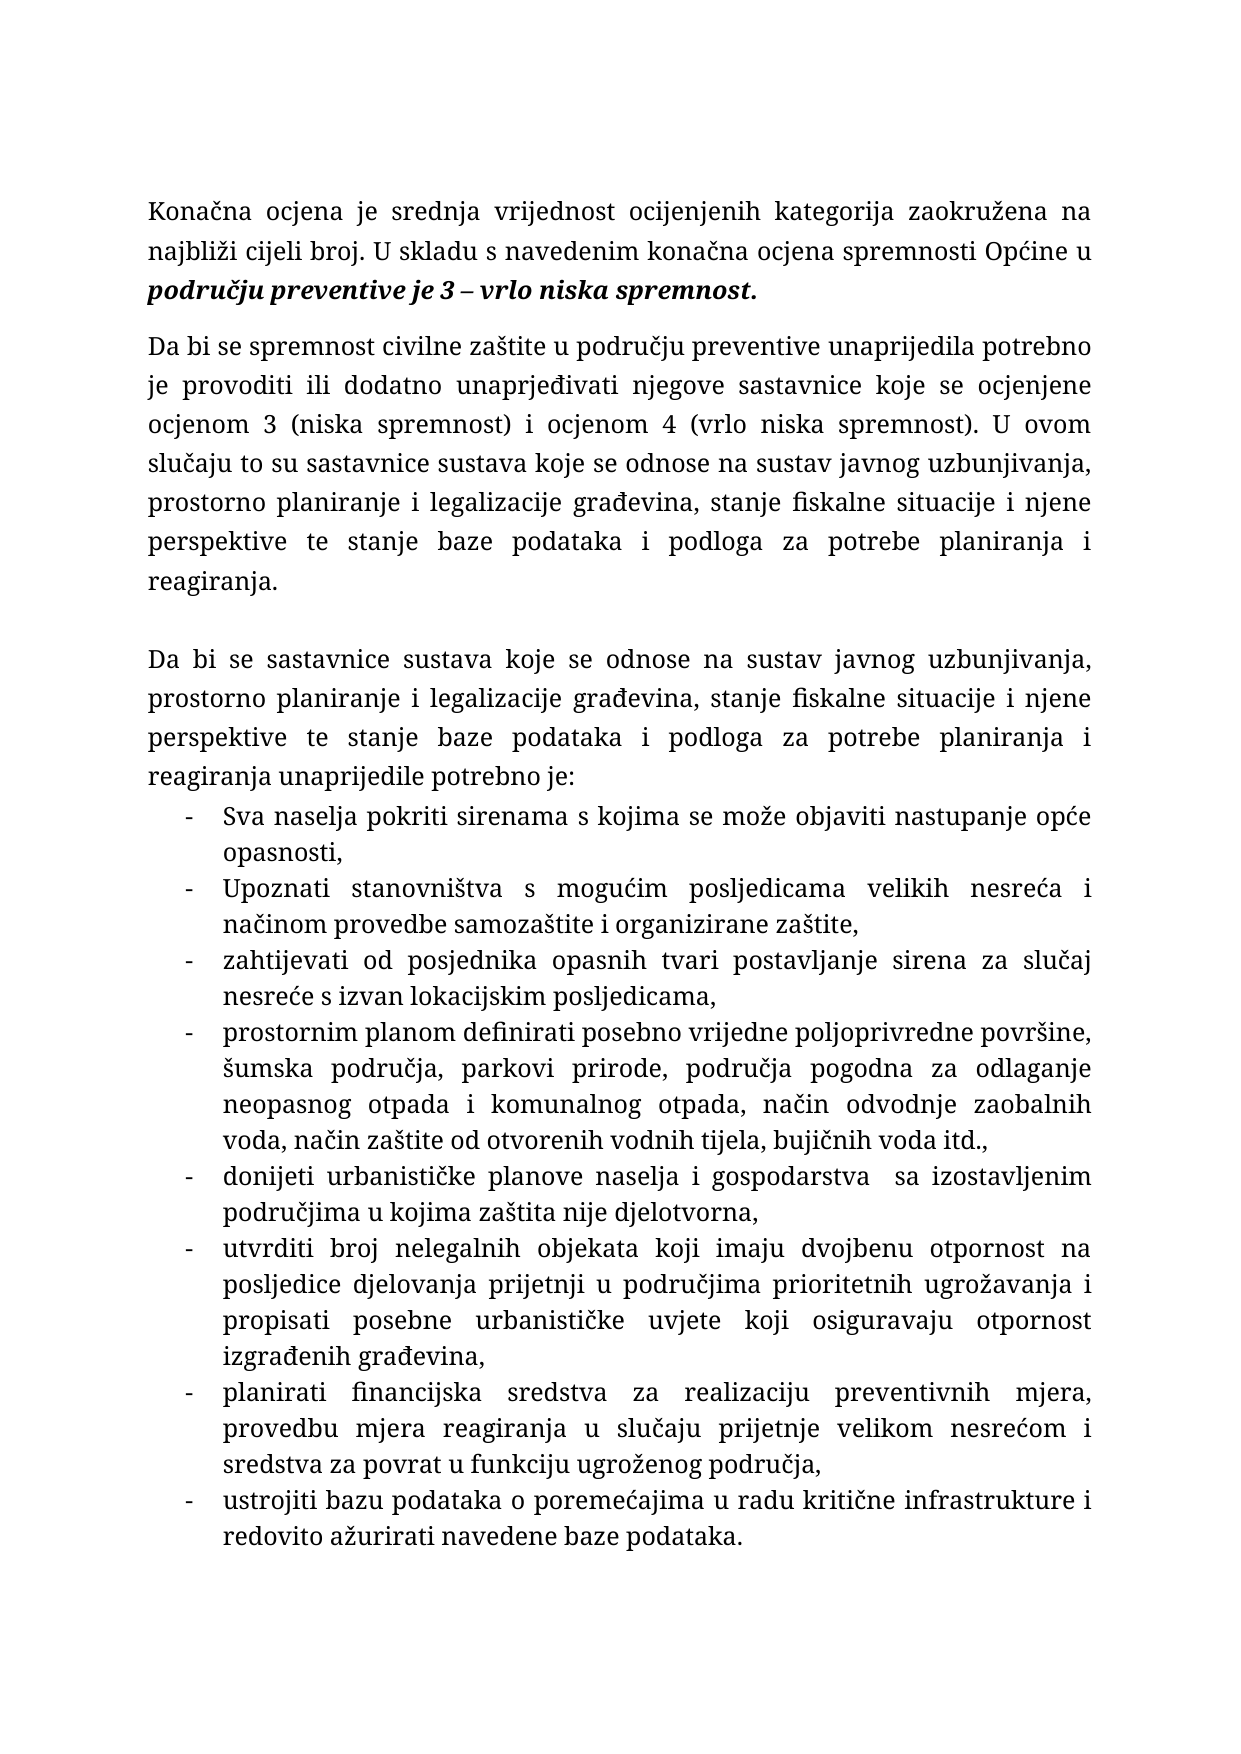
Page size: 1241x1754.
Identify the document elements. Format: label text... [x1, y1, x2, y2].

list Sva naselja pokriti sirenama s kojima se može objaviti nastupanje opće opasnosti, [185, 798, 1093, 868]
list donijeti urbanističke planove naselja i gospodarstva sa izostavljenim područjima u kojima zaštita nije djelotvorna, [185, 1158, 1093, 1229]
list prostornim planom definirati posebno vrijedne poljoprivredne površine, šumska područja, parkovi prirode, područja pogodna za odlaganje neopasnog otpada i komunalnog otpada, način odvodnje zaobalnih voda, način zaštite od otvorenih vodnih tijela, bujičnih voda itd., [185, 1014, 1093, 1157]
list ustrojiti bazu podataka o poremećajima u radu kritične infrastrukture i redovito ažurirati navedene baze podataka. [185, 1483, 1093, 1553]
list zahtijevati od posjednika opasnih tvari postavljanje sirena za slučaj nesreće s izvan lokacijskim posljedicama, [185, 942, 1093, 1012]
list utvrditi broj nelegalnih objekata koji imaju dvojbenu otpornost na posljedice djelovanja prijetnji u područjima prioritetnih ugrožavanja i propisati posebne urbanističke uvjete koji osiguravaju otpornost izgrađenih građevina, [185, 1231, 1093, 1373]
list Upoznati stanovništva s mogućim posljedicama velikih nesreća i načinom provedbe samozaštite i organizirane zaštite, [185, 870, 1093, 940]
text Konačna ocjena je srednja vrijednost ocijenjenih kategorija zaokružena na najbliži cijeli broj. U skladu s navedenim konačna ocjena spremnosti Općine u području preventive je 3 – vrlo niska spremnost. [148, 194, 1093, 306]
text Da bi se spremnost civilne zaštite u području preventive unaprijedila potrebno je provoditi ili dodatno unaprjeđivati njegove sastavnice koje se ocjenjene ocjenom 3 (niska spremnost) i ocjenom 4 (vrlo niska spremnost). U ovom slučaju to su sastavnice sustava koje se odnose na sustav javnog uzbunjivanja, prostorno planiranje i legalizacije građevina, stanje fiskalne situacije i njene perspektive te stanje baze podataka i podloga za potrebe planiranja i reagiranja. [148, 328, 1093, 597]
list planirati financijska sredstva za realizaciju preventivnih mjera, provedbu mjera reagiranja u slučaju prijetnje velikom nesrećom i sredstva za povrat u funkciju ugroženog područja, [185, 1375, 1093, 1481]
text Da bi se sastavnice sustava koje se odnose na sustav javnog uzbunjivanja, prostorno planiranje i legalizacije građevina, stanje fiskalne situacije i njene perspektive te stanje baze podataka i podloga za potrebe planiranja i reagiranja unaprijedile potrebno je: [148, 641, 1093, 793]
